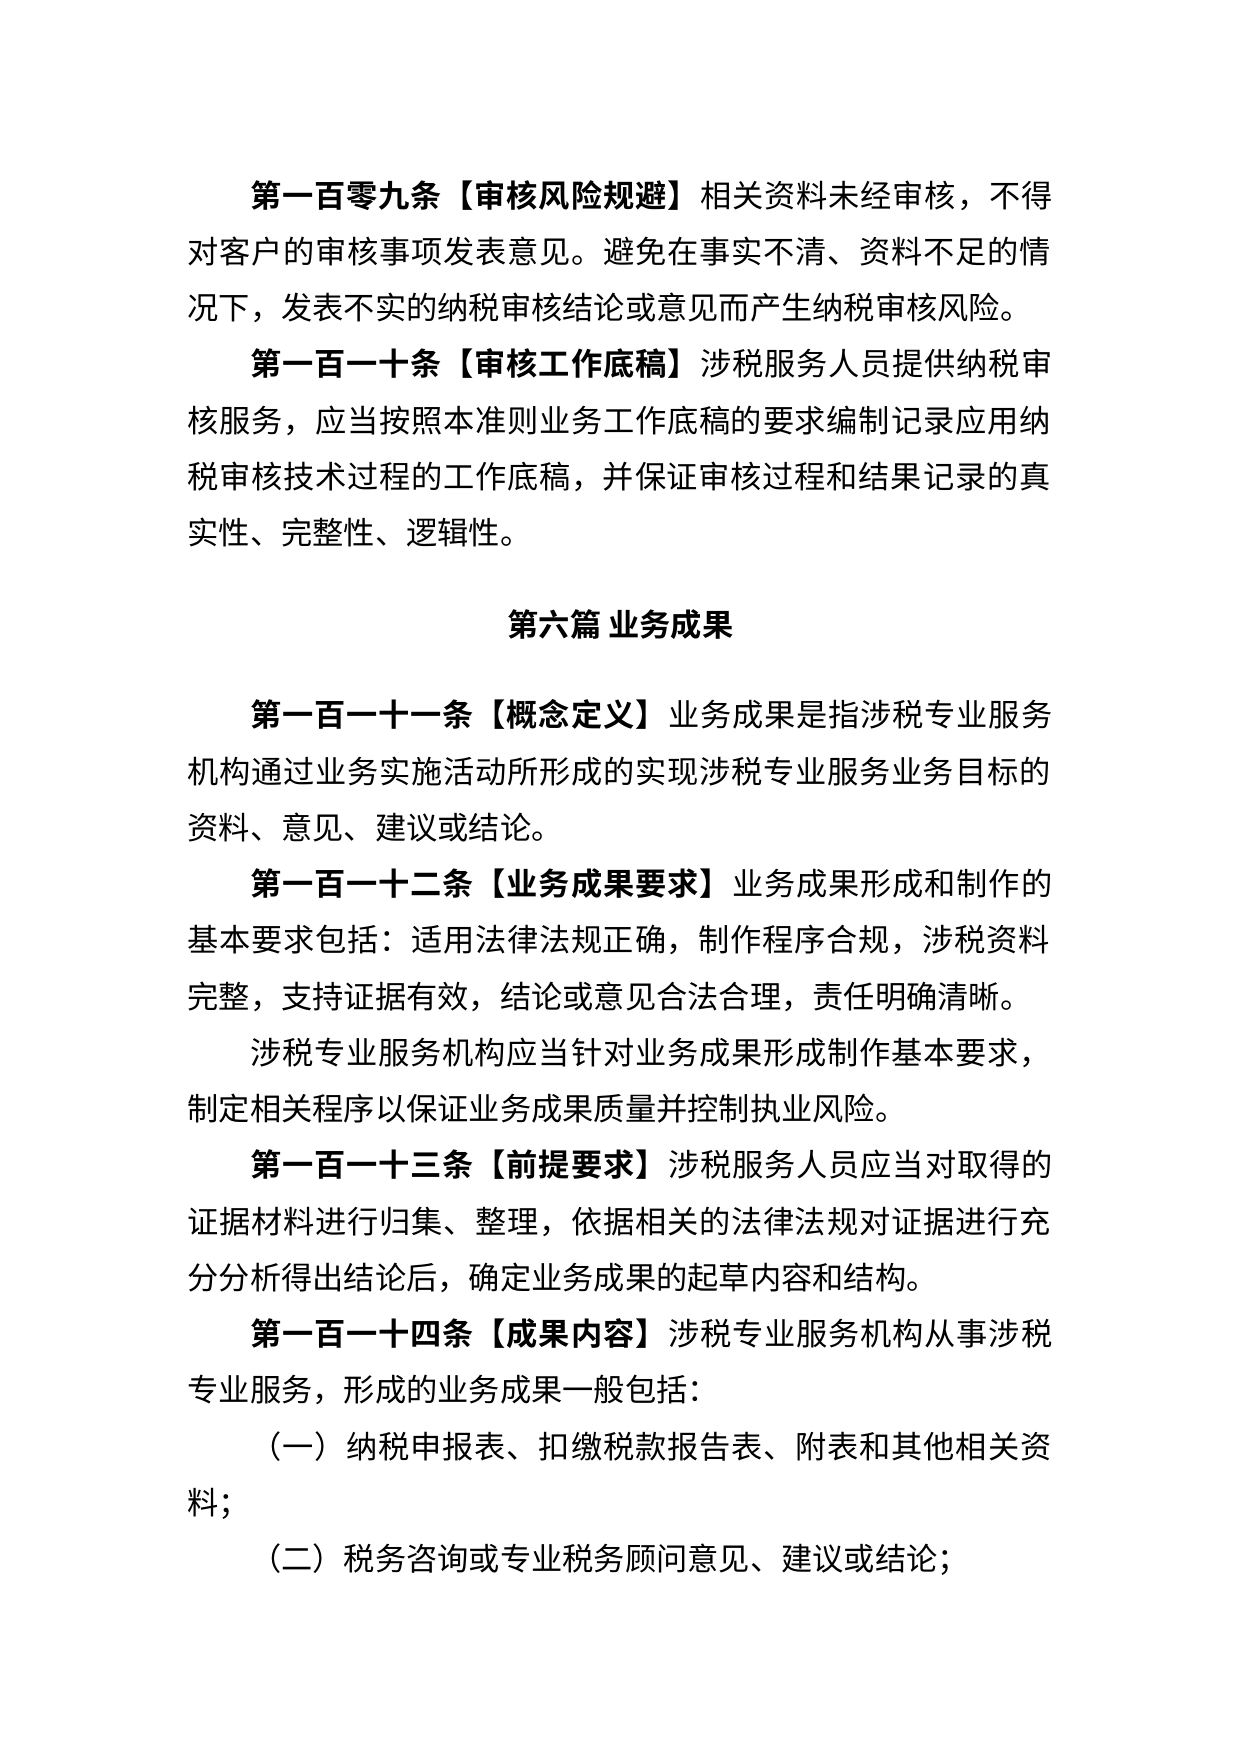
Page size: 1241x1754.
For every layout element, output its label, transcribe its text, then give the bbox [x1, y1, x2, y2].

text 第一百一十四条【成果内容】涉税专业服务机构从事涉税专业服务，形成的业务成果一般包括： [187, 1301, 1053, 1413]
text 第一百一十条【审核工作底稿】涉税服务人员提供纳税审核服务，应当按照本准则业务工作底稿的要求编制记录应用纳税审核技术过程的工作底稿，并保证审核过程和结果记录的真实性、完整性、逻辑性。 [187, 331, 1053, 556]
text 涉税专业服务机构应当针对业务成果形成制作基本要求，制定相关程序以保证业务成果质量并控制执业风险。 [187, 1019, 1053, 1132]
subtitle 第六篇 业务成果 [187, 591, 1053, 647]
text （一）纳税申报表、扣缴税款报告表、附表和其他相关资料； [187, 1413, 1053, 1526]
text （二）税务咨询或专业税务顾问意见、建议或结论； [187, 1526, 1053, 1582]
text 第一百一十二条【业务成果要求】业务成果形成和制作的基本要求包括：适用法律法规正确，制作程序合规，涉税资料完整，支持证据有效，结论或意见合法合理，责任明确清晰。 [187, 851, 1053, 1019]
text 第一百一十三条【前提要求】涉税服务人员应当对取得的证据材料进行归集、整理，依据相关的法律法规对证据进行充分分析得出结论后，确定业务成果的起草内容和结构。 [187, 1132, 1053, 1301]
text 第一百零九条【审核风险规避】相关资料未经审核，不得对客户的审核事项发表意见。避免在事实不清、资料不足的情况下，发表不实的纳税审核结论或意见而产生纳税审核风险。 [187, 162, 1053, 331]
text 第一百一十一条【概念定义】业务成果是指涉税专业服务机构通过业务实施活动所形成的实现涉税专业服务业务目标的资料、意见、建议或结论。 [187, 682, 1053, 851]
